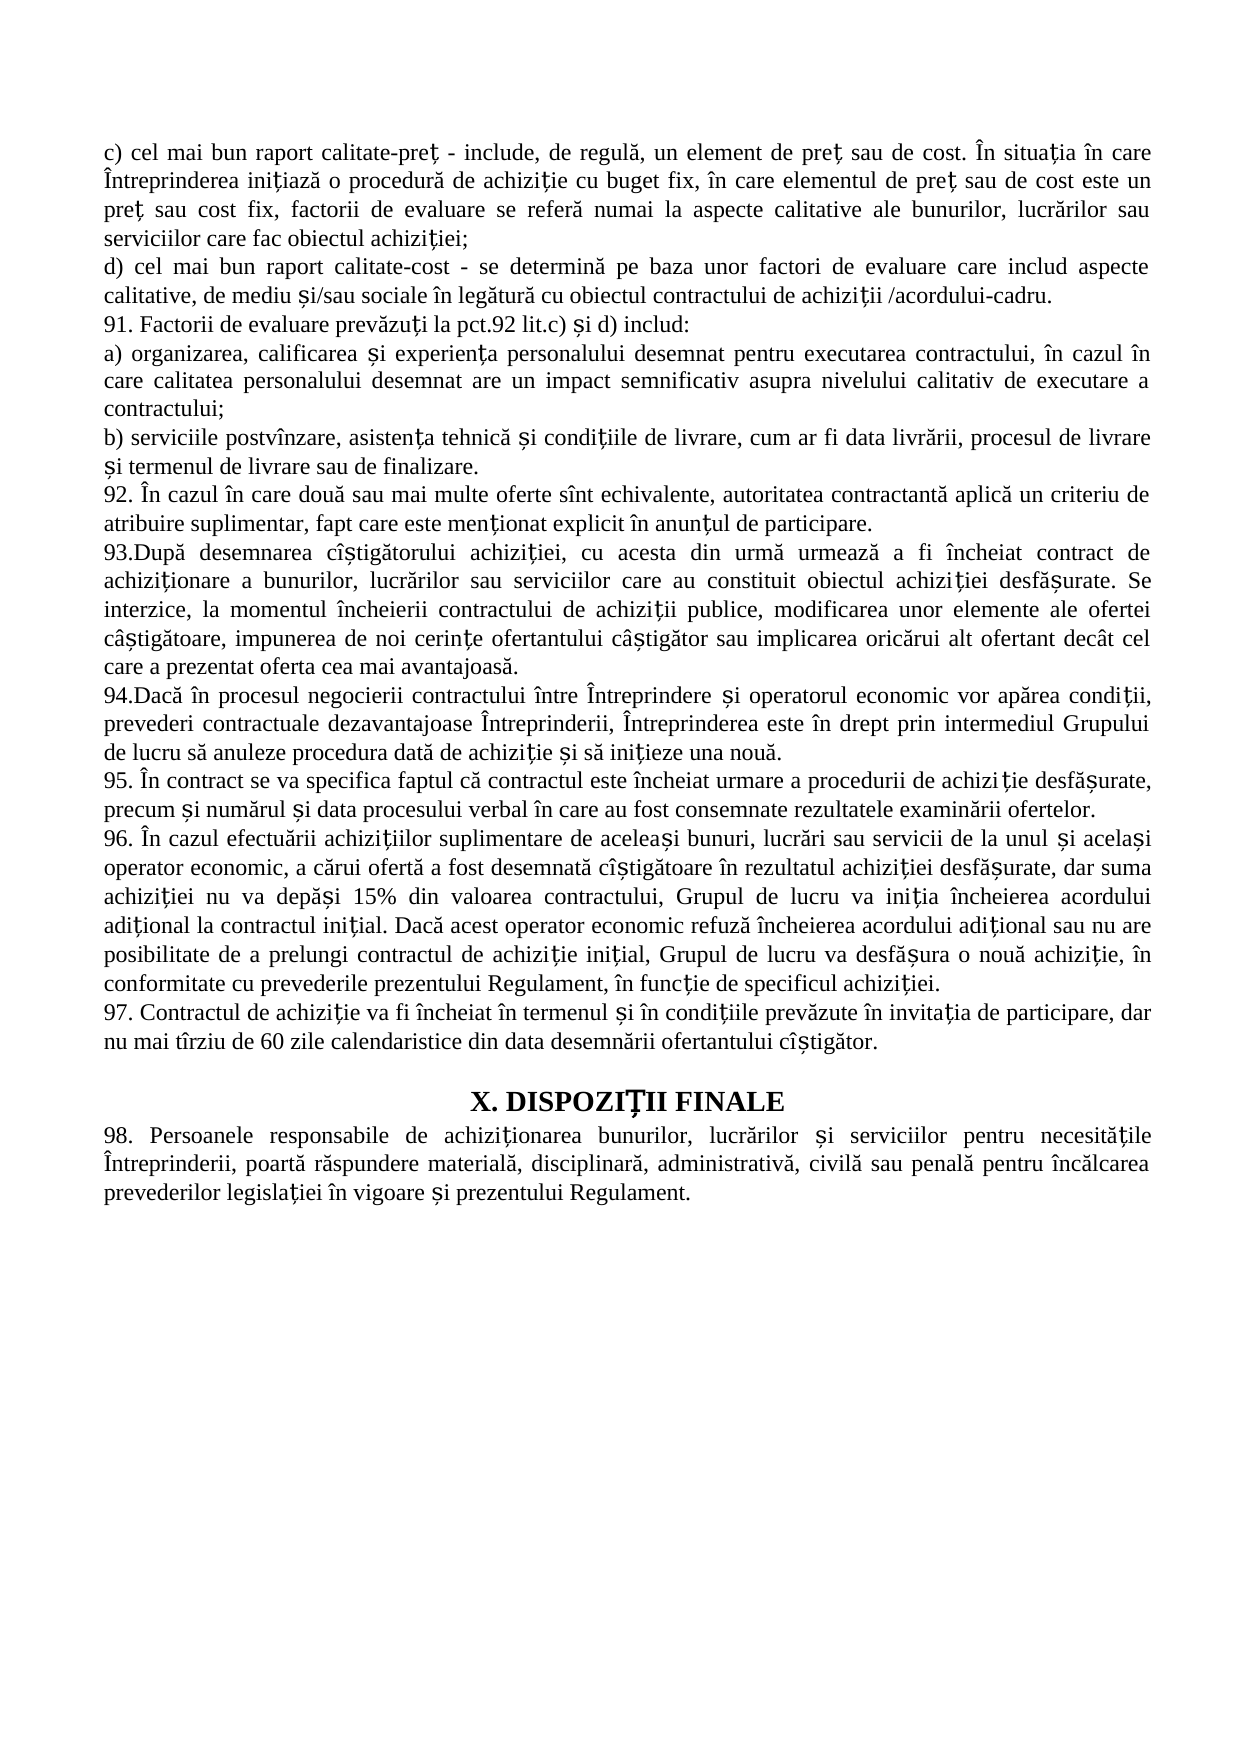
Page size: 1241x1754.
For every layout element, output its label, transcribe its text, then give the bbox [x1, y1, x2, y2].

text 96. În cazul efectuării achizițiilor suplimentare de aceleași bunuri, lucrări sau servicii de la unul și același operator economic, a cărui ofertă a fost desemnată cîștigătoare în rezultatul achiziției desfășurate, dar suma achiziției nu va depăși 15% din valoarea contractului, Grupul de lucru va iniția încheierea acordului adițional la contractul inițial. Dacă acest operator economic refuză încheierea acordului adițional sau nu are posibilitate de a prelungi contractul de achiziție inițial, Grupul de lucru va desfășura o nouă achiziție, în conformitate cu prevederile prezentului Regulament, în funcție de specificul achiziției. [103, 823, 1152, 997]
text 92. În cazul în care două sau mai multe oferte sînt echivalente, autoritatea contractantă aplică un criteriu de atribuire suplimentar, fapt care este menționat explicit în anunțul de participare. [103, 480, 1152, 536]
text 94.Dacă în procesul negocierii contractului între Întreprindere și operatorul economic vor apărea condiții, prevederi contractuale dezavantajoase Întreprinderii, Întreprinderea este în drept prin intermediul Grupului de lucru să anuleze procedura dată de achiziție și să inițieze una nouă. [103, 680, 1152, 765]
text a) organizarea, calificarea și experiența personalului desemnat pentru executarea contractului, în cazul în care calitatea personalului desemnat are un impact semnificativ asupra nivelului calitativ de executare a contractului; [103, 338, 1152, 422]
text b) serviciile postvînzare, asistența tehnică și condițiile de livrare, cum ar fi data livrării, procesul de livrare și termenul de livrare sau de finalizare. [103, 422, 1152, 480]
text X. DISPOZIȚII FINALE [103, 1082, 1152, 1118]
text d) cel mai bun raport calitate-cost - se determină pe baza unor factori de evaluare care includ aspecte calitative, de mediu și/sau sociale în legătură cu obiectul contractului de achiziții /acordului-cadru. [103, 252, 1152, 309]
text c) cel mai bun raport calitate-preț - include, de regulă, un element de preț sau de cost. În situația în care Întreprinderea inițiază o procedură de achiziție cu buget fix, în care elementul de preț sau de cost este un preț sau cost fix, factorii de evaluare se referă numai la aspecte calitative ale bunurilor, lucrărilor sau serviciilor care fac obiectul achiziției; [103, 136, 1152, 252]
text 97. Contractul de achiziție va fi încheiat în termenul și în condițiile prevăzute în invitația de participare, dar nu mai tîrziu de 60 zile calendaristice din data desemnării ofertantului cîștigător. [103, 997, 1152, 1055]
text 91. Factorii de evaluare prevăzuți la pct.92 lit.c) și d) includ: [103, 309, 1152, 338]
text 95. În contract se va specifica faptul că contractul este încheiat urmare a procedurii de achiziție desfășurate, precum și numărul și data procesului verbal în care au fost consemnate rezultatele examinării ofertelor. [103, 765, 1152, 823]
text 98. Persoanele responsabile de achiziționarea bunurilor, lucrărilor și serviciilor pentru necesitățile Întreprinderii, poartă răspundere materială, disciplinară, administrativă, civilă sau penală pentru încălcarea prevederilor legislației în vigoare și prezentului Regulament. [103, 1120, 1152, 1205]
text 93.După desemnarea cîștigătorului achiziției, cu acesta din urmă urmează a fi încheiat contract de achiziționare a bunurilor, lucrărilor sau serviciilor care au constituit obiectul achiziției desfășurate. Se interzice, la momentul încheierii contractului de achiziții publice, modificarea unor elemente ale ofertei câștigătoare, impunerea de noi cerințe ofertantului câștigător sau implicarea oricărui alt ofertant decât cel care a prezentat oferta cea mai avantajoasă. [103, 536, 1152, 680]
